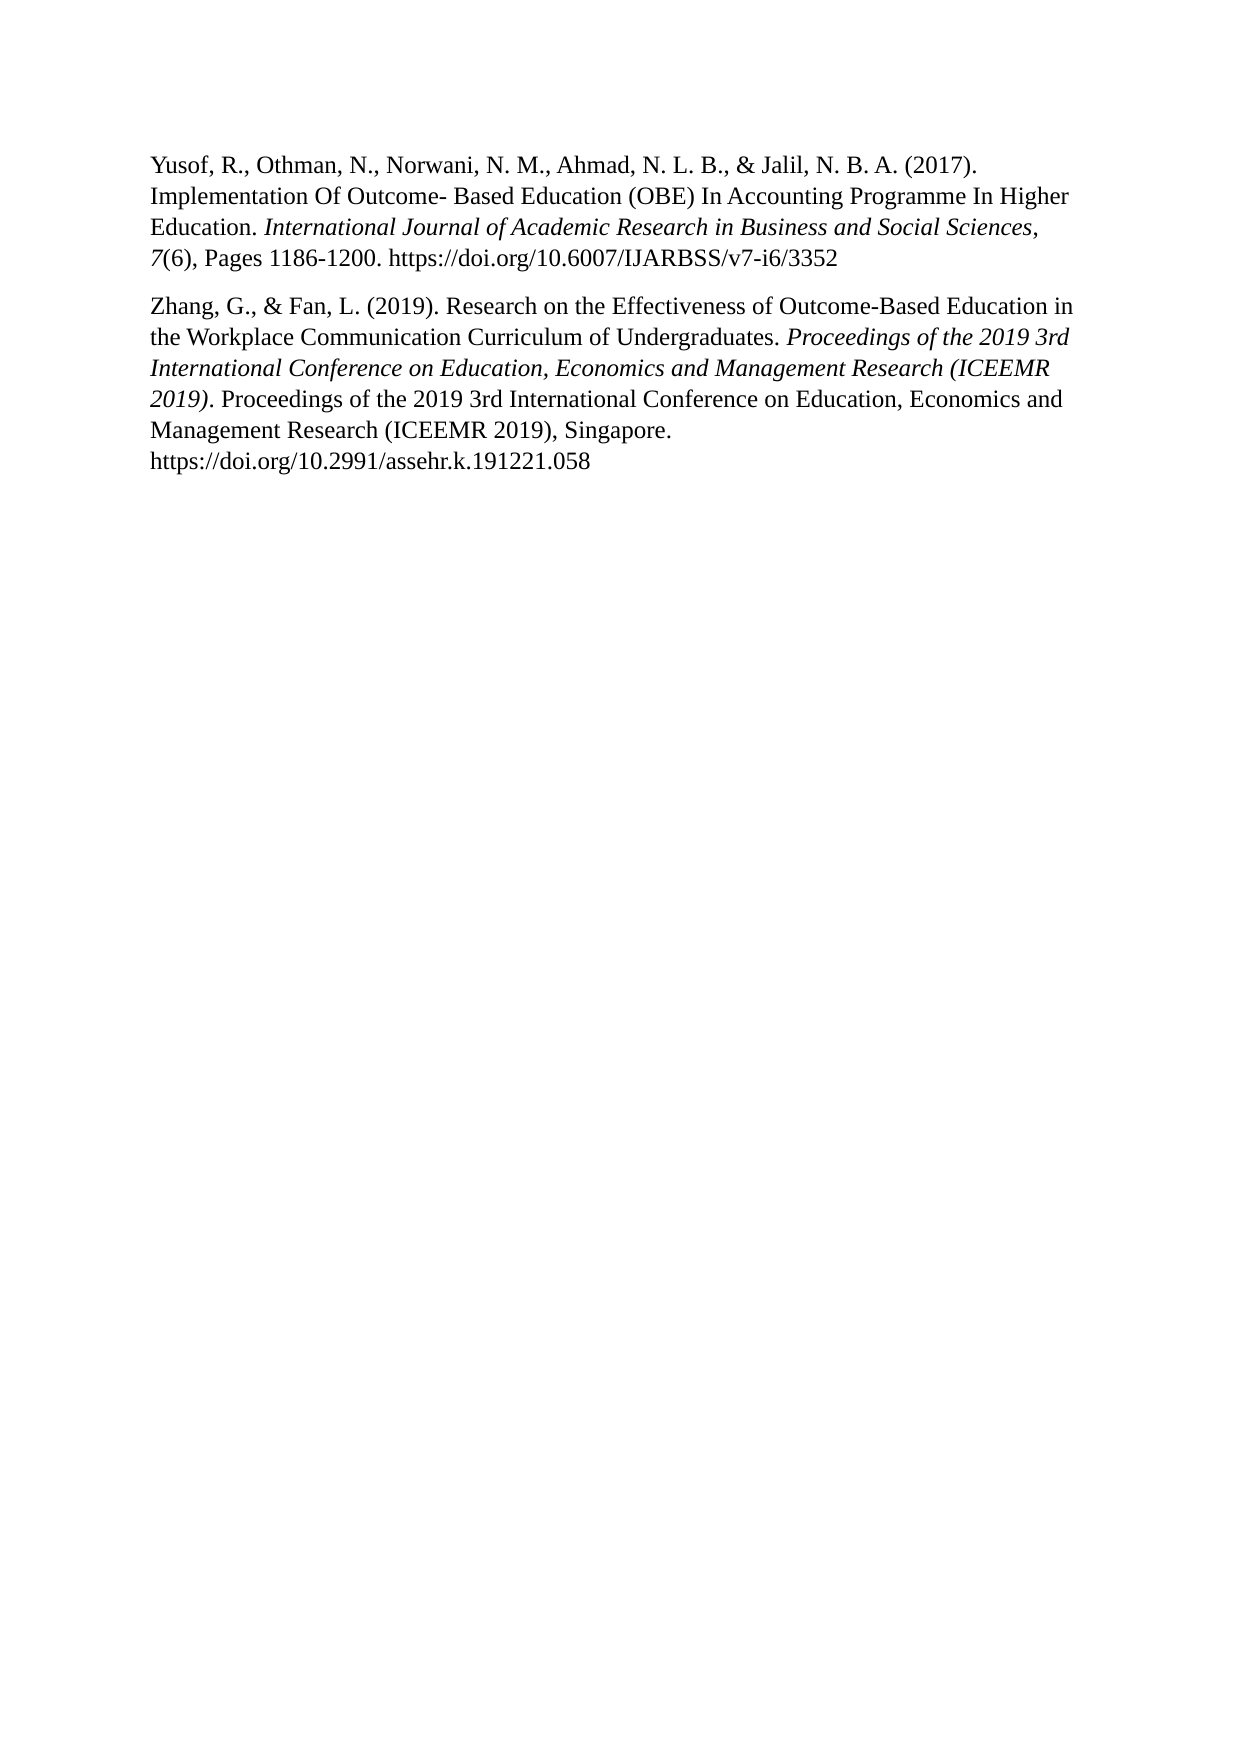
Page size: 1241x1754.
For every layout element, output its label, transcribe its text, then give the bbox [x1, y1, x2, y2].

text Yusof, R., Othman, N., Norwani, N. M., Ahmad, N. L. B., & Jalil, N. B. A. (2017). Implementation Of Outcome- Based Education (OBE) In Accounting Programme In Higher Education. International Journal of Academic Research in Business and Social Sciences, 7(6), Pages 1186-1200. https://doi.org/10.6007/IJARBSS/v7-i6/3352 [150, 150, 1090, 272]
text Zhang, G., & Fan, L. (2019). Research on the Effectiveness of Outcome-Based Education in the Workplace Communication Curriculum of Undergraduates. Proceedings of the 2019 3rd International Conference on Education, Economics and Management Research (ICEEMR 2019). Proceedings of the 2019 3rd International Conference on Education, Economics and Management Research (ICEEMR 2019), Singapore. https://doi.org/10.2991/assehr.k.191221.058 [150, 291, 1090, 475]
